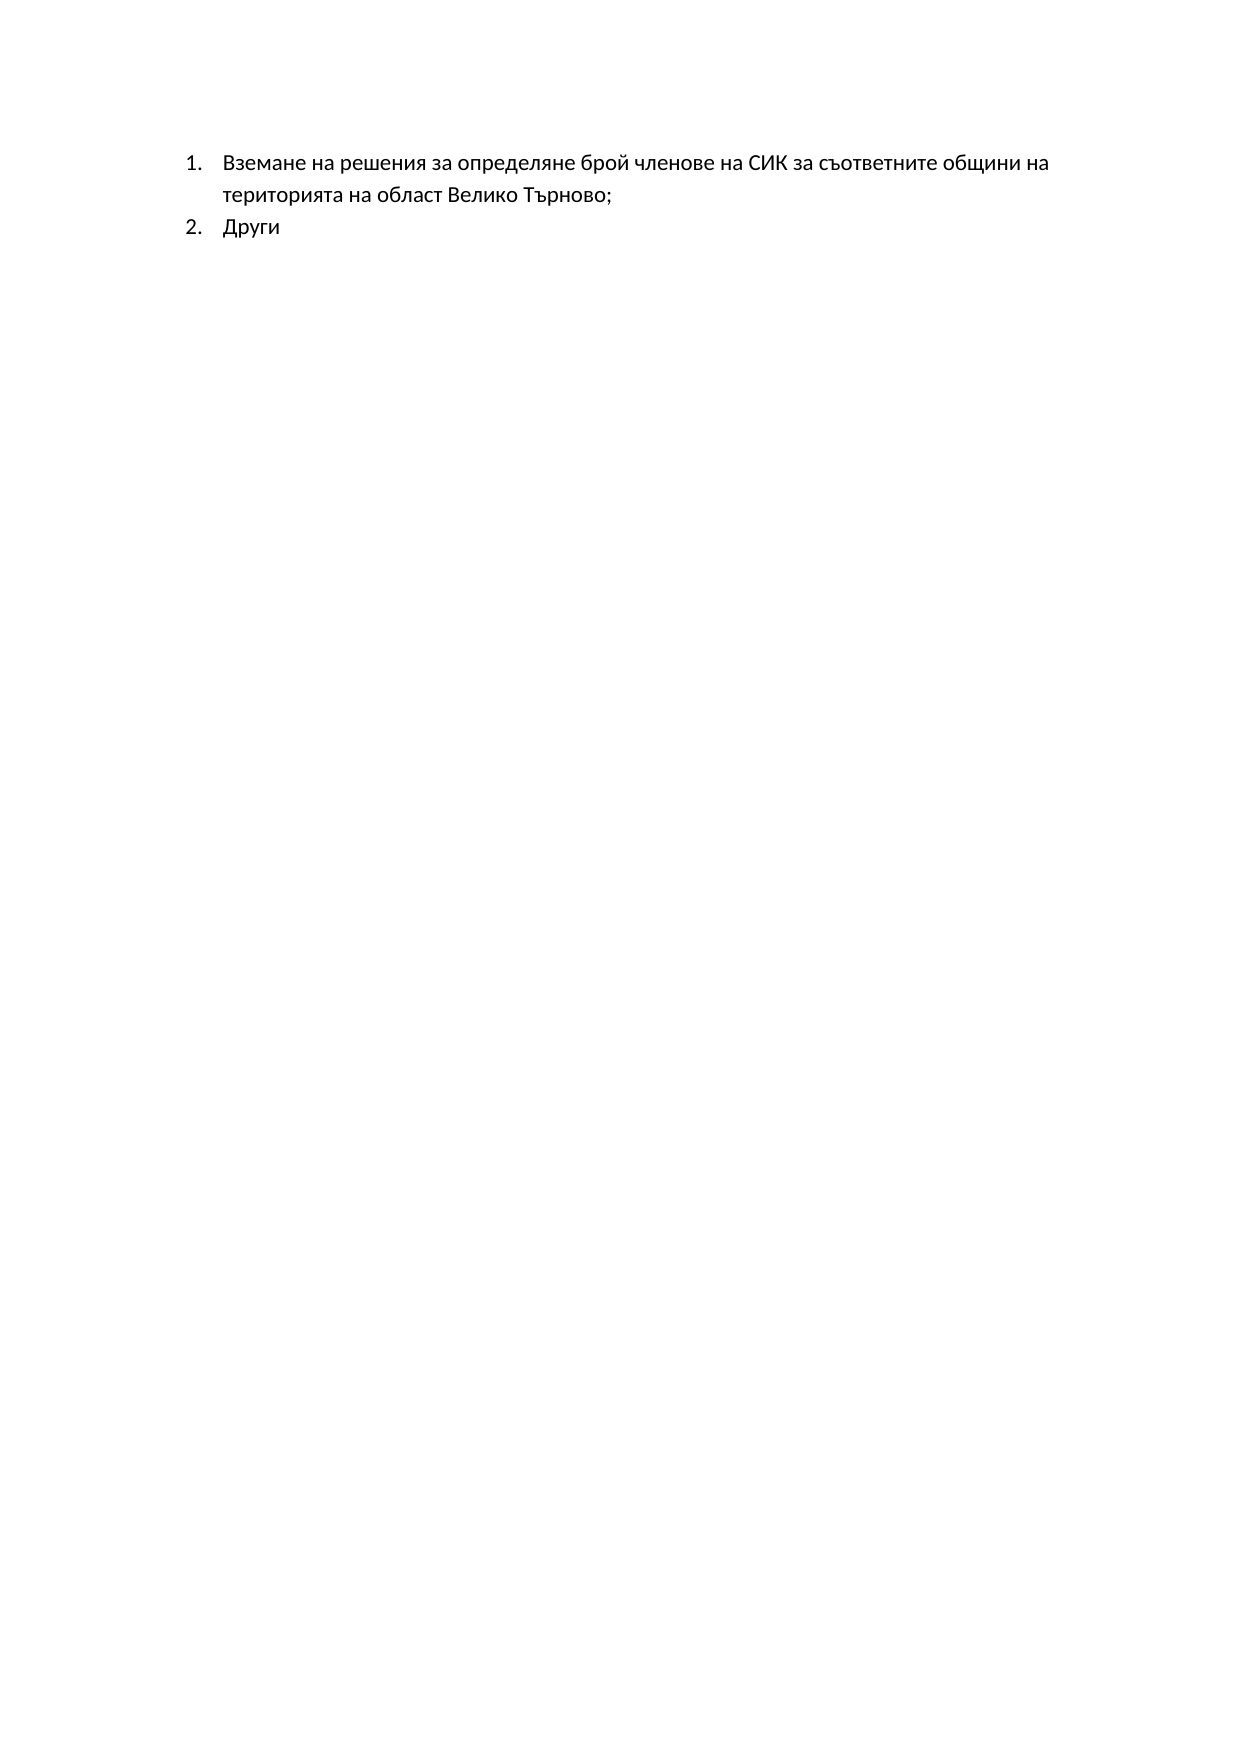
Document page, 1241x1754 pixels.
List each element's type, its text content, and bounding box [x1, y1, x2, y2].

list Вземане на решения за определяне брой членове на СИК за съответните общини на територията на област Велико Търново; [185, 148, 1093, 208]
list Други [185, 212, 1093, 240]
